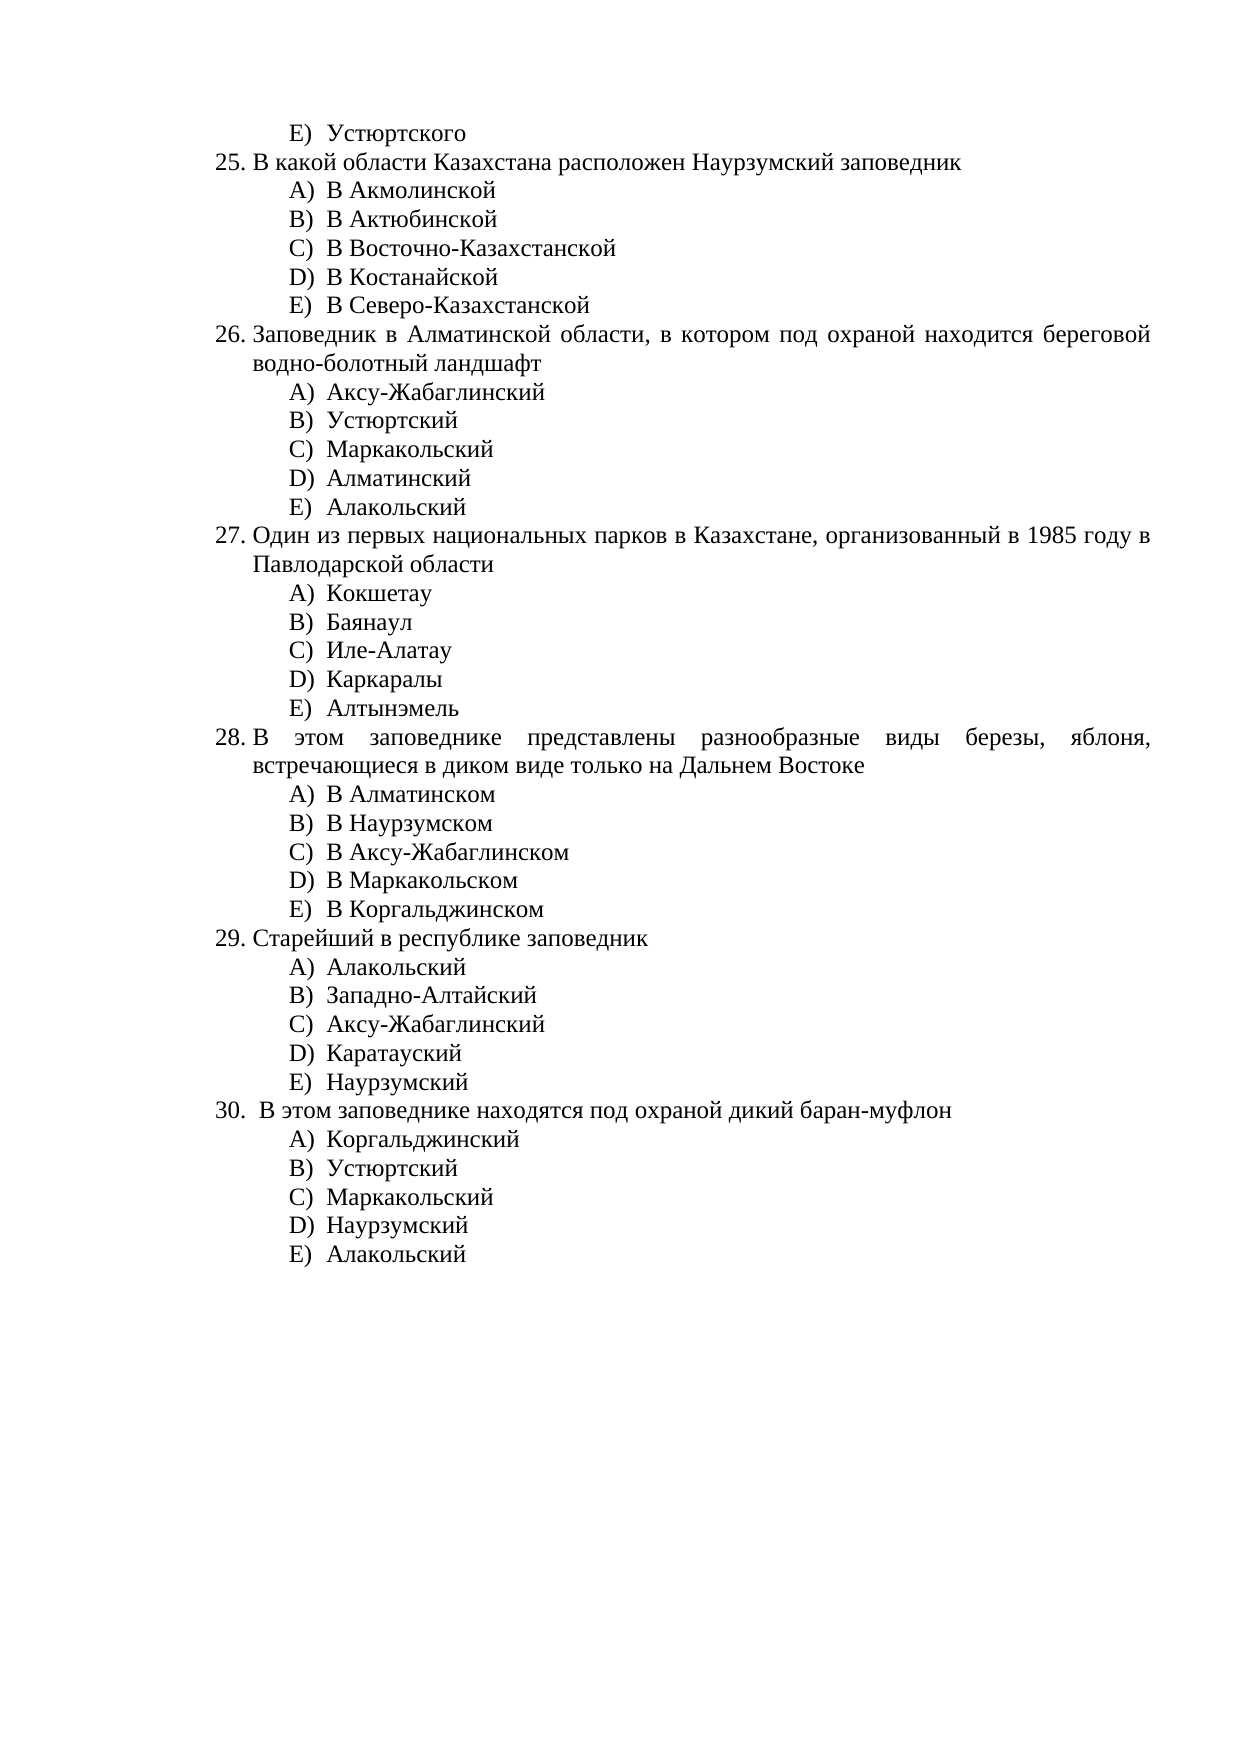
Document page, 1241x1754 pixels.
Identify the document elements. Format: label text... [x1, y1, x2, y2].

list В Аксу-Жабаглинском [288, 837, 1152, 866]
list В Маркакольском [288, 866, 1152, 894]
list Каратауский [288, 1038, 1152, 1067]
list В Алматинском [288, 779, 1152, 808]
list В этом заповеднике находятся под охраной дикий баран-муфлон [215, 1096, 1152, 1124]
list В Актюбинской [288, 204, 1152, 233]
list Наурзумский [288, 1067, 1152, 1096]
list Алматинский [288, 463, 1152, 492]
list Алтынэмель [288, 693, 1152, 722]
list Баянаул [288, 607, 1152, 636]
list Устюртского [288, 118, 1152, 147]
list Аксу-Жабаглинский [288, 377, 1152, 406]
list В Коргальджинском [288, 894, 1152, 923]
list Алакольский [288, 952, 1152, 981]
list В Восточно-Казахстанской [288, 233, 1152, 262]
list В Северо-Казахстанской [288, 291, 1152, 319]
list Алакольский [288, 492, 1152, 521]
list Старейший в республике заповедник [215, 923, 1152, 952]
list Заповедник в Алматинской области, в котором под охраной находится береговой водно-болотный ландшафт [215, 319, 1152, 377]
list Устюртский [288, 406, 1152, 434]
list Алакольский [288, 1239, 1152, 1268]
list Коргальджинский [288, 1124, 1152, 1153]
list Иле-Алатау [288, 636, 1152, 664]
list Устюртский [288, 1153, 1152, 1182]
list Один из первых национальных парков в Казахстане, организованный в 1985 году в Павлодарской области [215, 521, 1152, 578]
list Каркаралы [288, 664, 1152, 693]
list В Акмолинской [288, 176, 1152, 204]
list Маркакольский [288, 434, 1152, 463]
list В Костанайской [288, 262, 1152, 291]
list Наурзумский [288, 1211, 1152, 1239]
list В Наурзумском [288, 808, 1152, 837]
list Кокшетау [288, 578, 1152, 607]
list Западно-Алтайский [288, 981, 1152, 1009]
list Аксу-Жабаглинский [288, 1009, 1152, 1038]
list В этом заповеднике представлены разнообразные виды березы, яблоня, встречающиеся в диком виде только на Дальнем Востоке [215, 722, 1152, 779]
list Маркакольский [288, 1182, 1152, 1211]
list В какой области Казахстана расположен Наурзумский заповедник [215, 147, 1152, 176]
